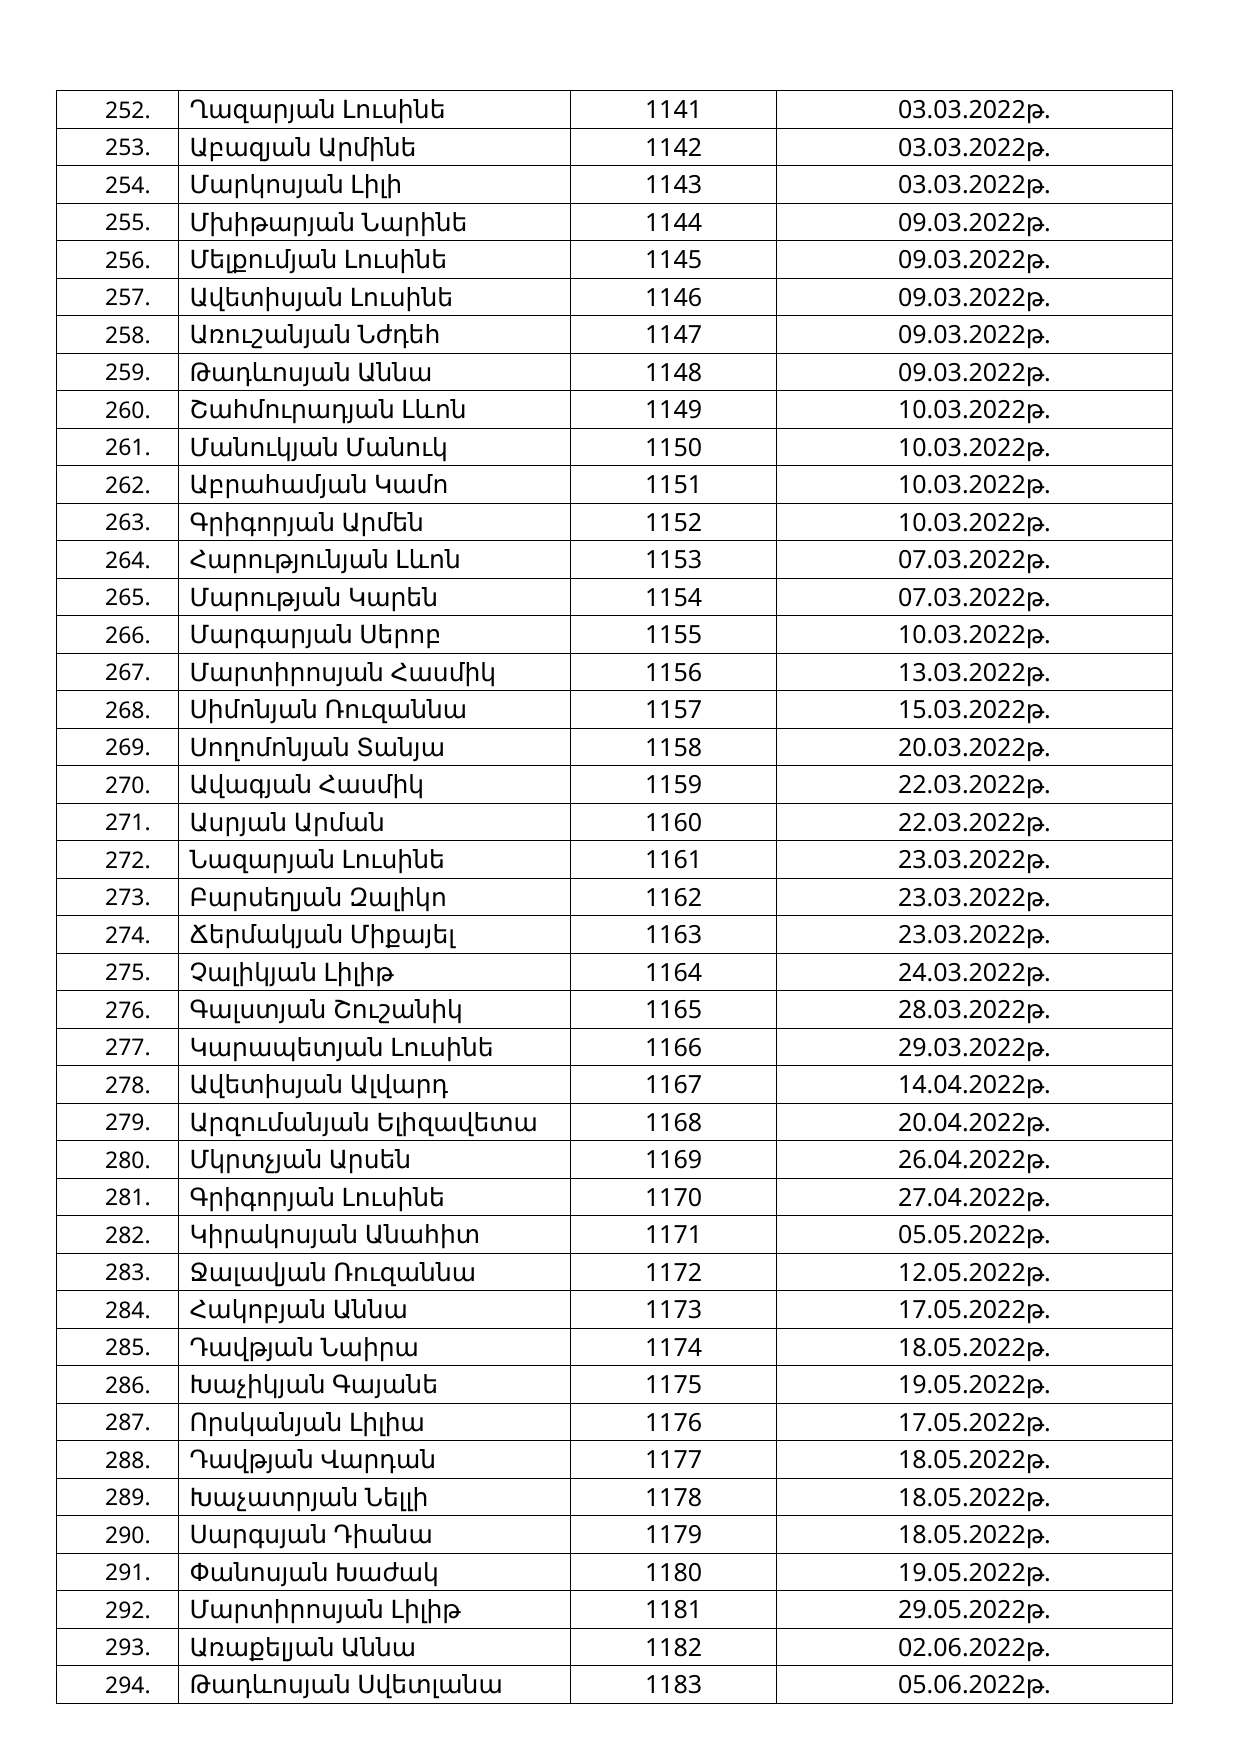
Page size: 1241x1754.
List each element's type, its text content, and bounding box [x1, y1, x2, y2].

table_cell 02.06.2022թ. [777, 1629, 1172, 1665]
table_cell 29.05.2022թ. [777, 1591, 1172, 1627]
table_cell [57, 1554, 178, 1590]
table_cell [57, 1179, 178, 1215]
table_cell 1180 [571, 1554, 776, 1590]
table_cell 1169 [571, 1141, 776, 1177]
table_cell Կարապետյան Լուսինե [179, 1029, 570, 1065]
table_cell 1172 [571, 1254, 776, 1290]
table_cell 26.04.2022թ. [777, 1141, 1172, 1177]
table_cell [57, 241, 178, 277]
table_cell 1144 [571, 204, 776, 240]
table_cell [57, 1329, 178, 1365]
table_cell 22.03.2022թ. [777, 804, 1172, 840]
table_cell 18.05.2022թ. [777, 1479, 1172, 1515]
table_cell Հակոբյան Աննա [179, 1291, 570, 1327]
table_cell [57, 316, 178, 352]
table_cell Մարգարյան Սերոբ [179, 616, 570, 652]
table_cell [57, 691, 178, 727]
table_cell Կիրակոսյան Անահիտ [179, 1216, 570, 1252]
table_cell Ավետիսյան Լուսինե [179, 279, 570, 315]
table_cell 1146 [571, 279, 776, 315]
table_cell Փանոսյան Խաժակ [179, 1554, 570, 1590]
table_cell [57, 354, 178, 390]
table_cell 1163 [571, 916, 776, 952]
table_cell 03.03.2022թ. [777, 91, 1172, 127]
table_cell 10.03.2022թ. [777, 466, 1172, 502]
table_cell [57, 1366, 178, 1402]
table_cell Գալստյան Շուշանիկ [179, 991, 570, 1027]
table_cell 10.03.2022թ. [777, 391, 1172, 427]
table_cell Հարությունյան Լևոն [179, 541, 570, 577]
table_cell 1159 [571, 766, 776, 802]
table_cell 1183 [571, 1666, 776, 1702]
table_cell [57, 1254, 178, 1290]
table_cell 19.05.2022թ. [777, 1554, 1172, 1590]
table_cell 10.03.2022թ. [777, 504, 1172, 540]
table_cell 1157 [571, 691, 776, 727]
table_cell [57, 1141, 178, 1177]
table_cell 1170 [571, 1179, 776, 1215]
table_cell 27.04.2022թ. [777, 1179, 1172, 1215]
table_cell Որսկանյան Լիլիա [179, 1404, 570, 1440]
table_cell 1175 [571, 1366, 776, 1402]
table_cell 1176 [571, 1404, 776, 1440]
table_cell 1145 [571, 241, 776, 277]
table_cell Մելքումյան Լուսինե [179, 241, 570, 277]
table_cell Թադևոսյան Աննա [179, 354, 570, 390]
table_cell [57, 1216, 178, 1252]
table_cell 17.05.2022թ. [777, 1404, 1172, 1440]
table_cell 1173 [571, 1291, 776, 1327]
table_cell [57, 1104, 178, 1140]
table_cell 07.03.2022թ. [777, 579, 1172, 615]
table_cell Մարտիրոսյան Լիլիթ [179, 1591, 570, 1627]
table_cell Չալիկյան Լիլիթ [179, 954, 570, 990]
table_cell Դավթյան Վարդան [179, 1441, 570, 1477]
table_cell 03.03.2022թ. [777, 129, 1172, 165]
table_cell [57, 1516, 178, 1552]
table_cell Սիմոնյան Ռուզաննա [179, 691, 570, 727]
table_cell 28.03.2022թ. [777, 991, 1172, 1027]
table_cell Աբրահամյան Կամո [179, 466, 570, 502]
table_cell 1181 [571, 1591, 776, 1627]
table_cell Մանուկյան Մանուկ [179, 429, 570, 465]
table_cell [57, 279, 178, 315]
table_cell Դավթյան Նաիրա [179, 1329, 570, 1365]
table_cell 1141 [571, 91, 776, 127]
table_cell 07.03.2022թ. [777, 541, 1172, 577]
table_cell 1182 [571, 1629, 776, 1665]
table_cell 1179 [571, 1516, 776, 1552]
table_cell [57, 766, 178, 802]
table_cell 1161 [571, 841, 776, 877]
table_cell 05.05.2022թ. [777, 1216, 1172, 1252]
table_cell 1162 [571, 879, 776, 915]
table_cell [57, 91, 178, 127]
table_cell Շահմուրադյան Լևոն [179, 391, 570, 427]
table_cell 1177 [571, 1441, 776, 1477]
table_cell Արզումանյան Ելիզավետա [179, 1104, 570, 1140]
table_cell Ավագյան Հասմիկ [179, 766, 570, 802]
table_cell 1143 [571, 166, 776, 202]
table_cell [57, 1291, 178, 1327]
table_cell 23.03.2022թ. [777, 916, 1172, 952]
table_cell 09.03.2022թ. [777, 279, 1172, 315]
table_cell 19.05.2022թ. [777, 1366, 1172, 1402]
table_cell 13.03.2022թ. [777, 654, 1172, 690]
table_cell [57, 129, 178, 165]
table_cell 20.03.2022թ. [777, 729, 1172, 765]
table_cell 20.04.2022թ. [777, 1104, 1172, 1140]
table_cell 1171 [571, 1216, 776, 1252]
table_cell [57, 1591, 178, 1627]
table_cell 1164 [571, 954, 776, 990]
table_cell 1148 [571, 354, 776, 390]
table_cell [57, 466, 178, 502]
table_cell 09.03.2022թ. [777, 354, 1172, 390]
table_cell 1149 [571, 391, 776, 427]
table_cell [57, 1479, 178, 1515]
table_cell 14.04.2022թ. [777, 1066, 1172, 1102]
table_cell Մարտիրոսյան Հասմիկ [179, 654, 570, 690]
table_cell [57, 954, 178, 990]
table_cell 1167 [571, 1066, 776, 1102]
table_cell 1166 [571, 1029, 776, 1065]
table_cell 18.05.2022թ. [777, 1329, 1172, 1365]
table_cell Խաչիկյան Գայանե [179, 1366, 570, 1402]
table_cell 10.03.2022թ. [777, 616, 1172, 652]
table_cell Խաչատրյան Նելլի [179, 1479, 570, 1515]
table_cell 18.05.2022թ. [777, 1516, 1172, 1552]
table_cell [57, 579, 178, 615]
table_cell 23.03.2022թ. [777, 841, 1172, 877]
table_cell [57, 504, 178, 540]
table_cell 1150 [571, 429, 776, 465]
table_cell 1168 [571, 1104, 776, 1140]
table_cell [57, 804, 178, 840]
table_cell 1160 [571, 804, 776, 840]
table_cell [57, 879, 178, 915]
table_cell 1153 [571, 541, 776, 577]
table_cell 1152 [571, 504, 776, 540]
table_cell Բարսեղյան Զալիկո [179, 879, 570, 915]
table_cell [57, 429, 178, 465]
table_cell [57, 841, 178, 877]
table_cell 1155 [571, 616, 776, 652]
table_cell [57, 391, 178, 427]
table_cell 24.03.2022թ. [777, 954, 1172, 990]
table_cell 15.03.2022թ. [777, 691, 1172, 727]
table_cell 1156 [571, 654, 776, 690]
table_cell [57, 1029, 178, 1065]
table_cell 10.03.2022թ. [777, 429, 1172, 465]
table_cell 1151 [571, 466, 776, 502]
table_cell Գրիգորյան Արմեն [179, 504, 570, 540]
table_cell Գրիգորյան Լուսինե [179, 1179, 570, 1215]
table_cell 1158 [571, 729, 776, 765]
table_cell Ճերմակյան Միքայել [179, 916, 570, 952]
table_cell 1142 [571, 129, 776, 165]
table_cell [57, 1629, 178, 1665]
table_cell 09.03.2022թ. [777, 204, 1172, 240]
table_cell 03.03.2022թ. [777, 166, 1172, 202]
table_cell [57, 1441, 178, 1477]
table_cell [57, 1404, 178, 1440]
table_cell Առաքելյան Աննա [179, 1629, 570, 1665]
table_cell Մարկոսյան Լիլի [179, 166, 570, 202]
table_cell 17.05.2022թ. [777, 1291, 1172, 1327]
table_cell [57, 1666, 178, 1702]
table_cell 22.03.2022թ. [777, 766, 1172, 802]
table_cell 1174 [571, 1329, 776, 1365]
table_cell [57, 991, 178, 1027]
table_cell Առուշանյան Նժդեհ [179, 316, 570, 352]
table_cell [57, 616, 178, 652]
table_cell [57, 204, 178, 240]
table_cell 12.05.2022թ. [777, 1254, 1172, 1290]
table_cell 1154 [571, 579, 776, 615]
table_cell Աբազյան Արմինե [179, 129, 570, 165]
table_cell [57, 166, 178, 202]
table_cell [57, 916, 178, 952]
table_cell Ավետիսյան Ալվարդ [179, 1066, 570, 1102]
table_cell Սողոմոնյան Տանյա [179, 729, 570, 765]
table_cell 09.03.2022թ. [777, 241, 1172, 277]
table_cell Մկրտչյան Արսեն [179, 1141, 570, 1177]
table_cell Սարգսյան Դիանա [179, 1516, 570, 1552]
table_cell Նազարյան Լուսինե [179, 841, 570, 877]
table_cell 09.03.2022թ. [777, 316, 1172, 352]
table_cell [57, 654, 178, 690]
table_cell 23.03.2022թ. [777, 879, 1172, 915]
table_cell [57, 729, 178, 765]
table_cell 18.05.2022թ. [777, 1441, 1172, 1477]
table_cell Ասրյան Արման [179, 804, 570, 840]
table_cell 29.03.2022թ. [777, 1029, 1172, 1065]
table_cell [57, 541, 178, 577]
table_cell Ղազարյան Լուսինե [179, 91, 570, 127]
table_cell 05.06.2022թ. [777, 1666, 1172, 1702]
table_cell 1165 [571, 991, 776, 1027]
table_cell Մխիթարյան Նարինե [179, 204, 570, 240]
table_cell Մարության Կարեն [179, 579, 570, 615]
table_cell [57, 1066, 178, 1102]
table_cell 1147 [571, 316, 776, 352]
table_cell 1178 [571, 1479, 776, 1515]
table_cell Թադևոսյան Սվետլանա [179, 1666, 570, 1702]
table_cell Ջալավյան Ռուզաննա [179, 1254, 570, 1290]
